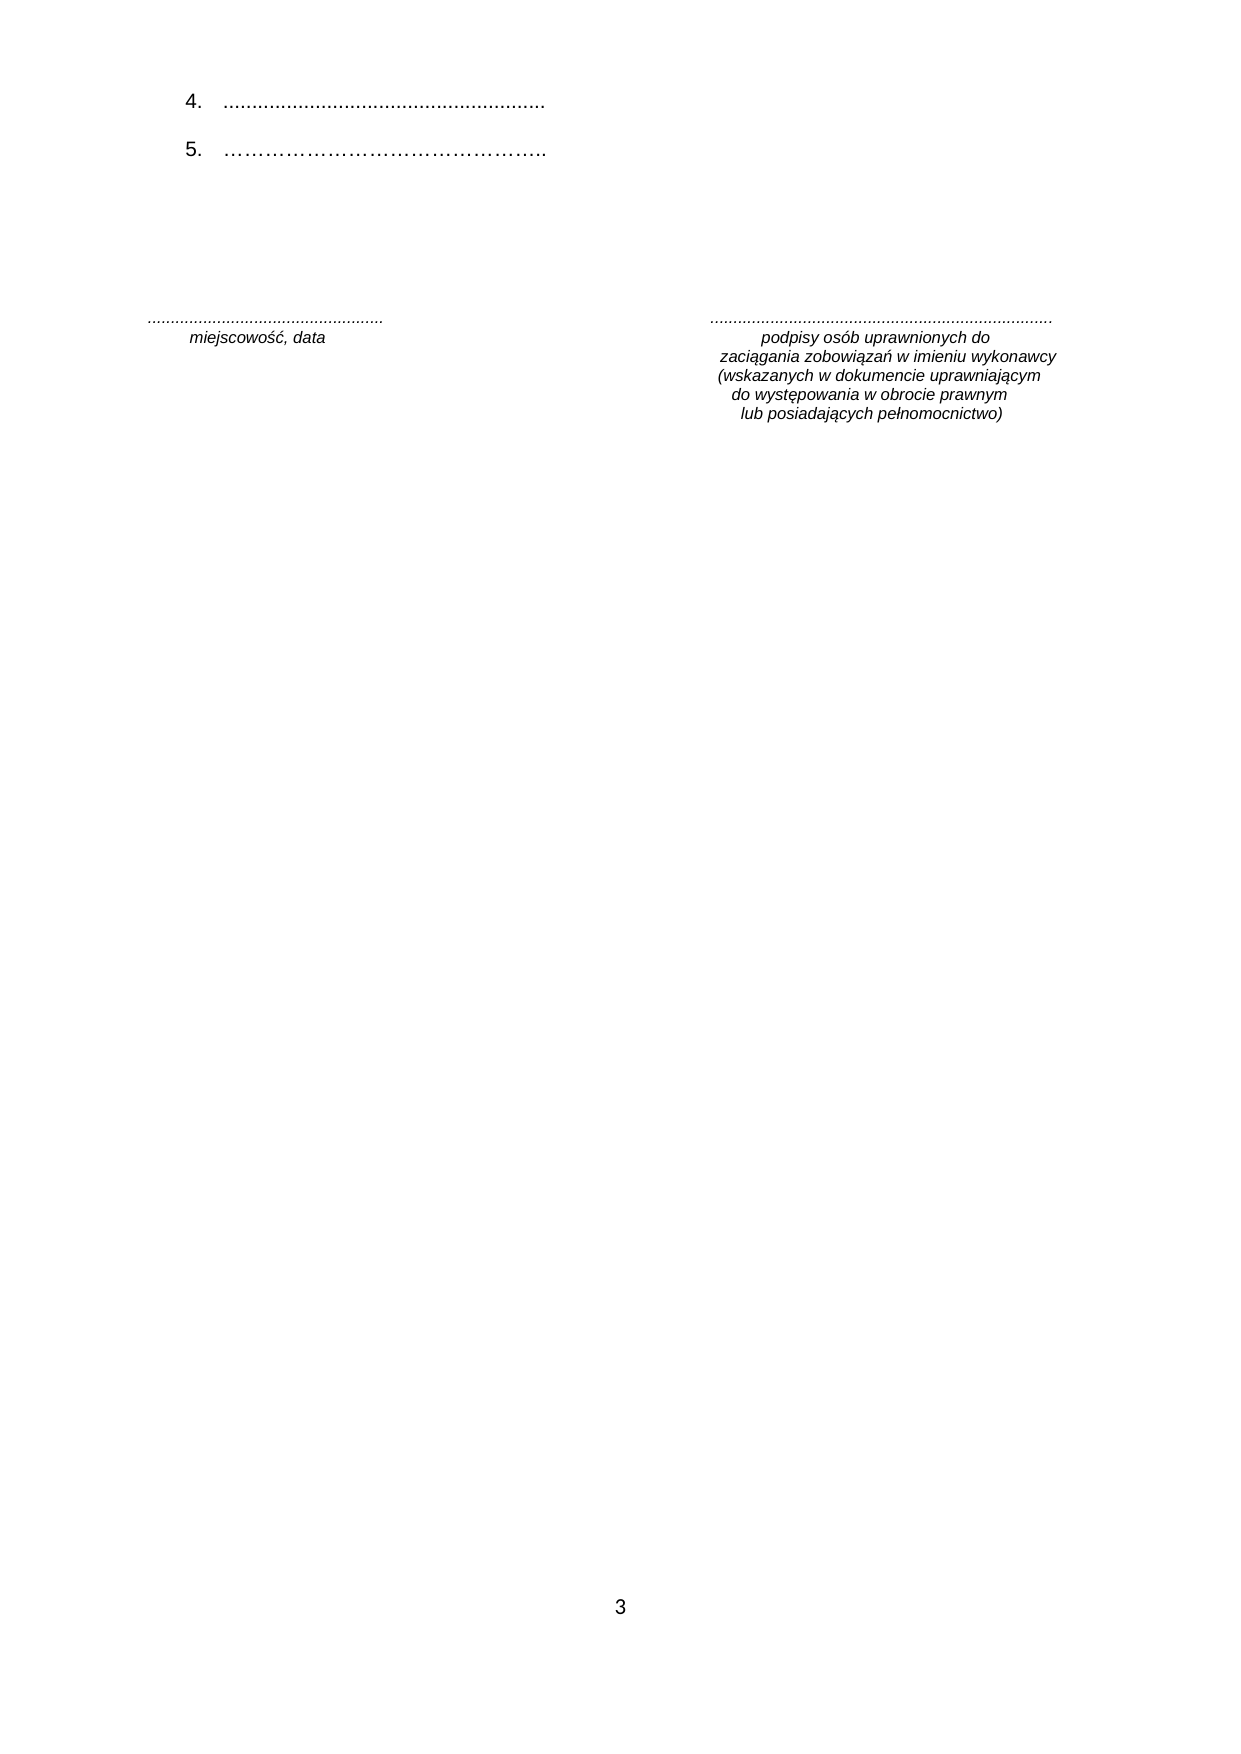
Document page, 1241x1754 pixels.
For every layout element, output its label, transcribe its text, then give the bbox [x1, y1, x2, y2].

text zaciągania zobowiązań w imieniu wykonawcy [148, 347, 1093, 366]
text (wskazanych w dokumencie uprawniającym [148, 366, 1093, 385]
list ……………………………………….. [185, 137, 1093, 161]
text miejscowość, data podpisy osób uprawnionych do [148, 327, 1093, 347]
text do występowania w obrocie prawnym [148, 385, 1093, 404]
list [185, 89, 1093, 113]
text lub posiadających pełnomocnictwo) [148, 404, 1093, 423]
text ................................................... .......................................................................... [148, 308, 1093, 327]
